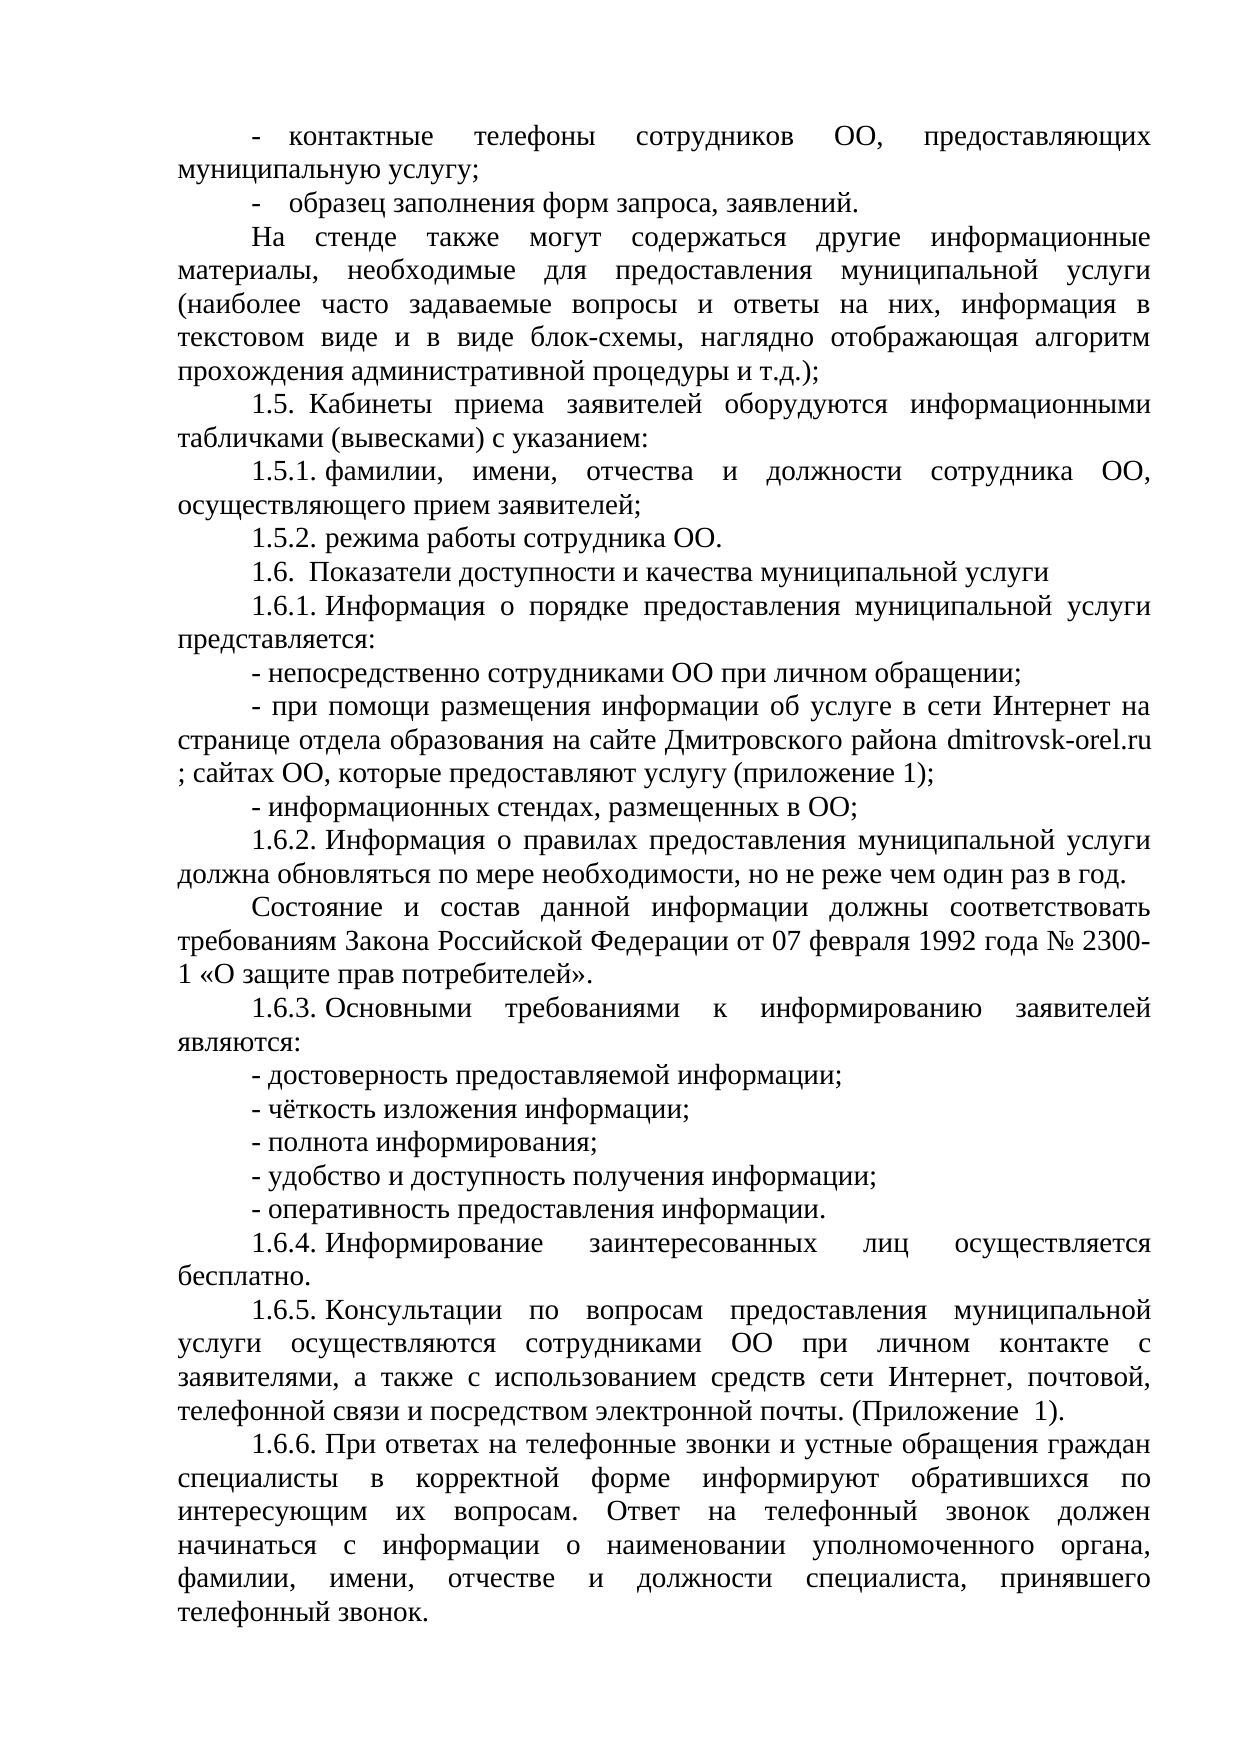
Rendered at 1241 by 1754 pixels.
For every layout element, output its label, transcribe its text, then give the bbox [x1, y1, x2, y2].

text - полнота информирования; [177, 1124, 1152, 1158]
list Информирование заинтересованных лиц осуществляется бесплатно. [177, 1225, 1152, 1292]
list Основными требованиями к информированию заявителей являются: [177, 990, 1152, 1057]
text - непосредственно сотрудниками ОО при личном обращении; [177, 655, 1152, 688]
list Информация о порядке предоставления муниципальной услуги представляется: [177, 588, 1152, 655]
list режима работы сотрудника ОО. [177, 521, 1152, 554]
list Показатели доступности и качества муниципальной услуги [177, 554, 1152, 588]
list контактные телефоны сотрудников ОО, предоставляющих муниципальную услугу; [177, 118, 1152, 185]
list Консультации по вопросам предоставления муниципальной услуги осуществляются сотрудниками ОО при личном контакте с заявителями, а также с использованием средств сети Интернет, почтовой, телефонной связи и посредством электронной почты. (Приложение 1). [177, 1292, 1152, 1426]
list Кабинеты приема заявителей оборудуются информационными табличками (вывесками) с указанием: [177, 386, 1152, 453]
list фамилии, имени, отчества и должности сотрудника ОО, осуществляющего прием заявителей; [177, 453, 1152, 521]
text - чёткость изложения информации; [177, 1091, 1152, 1124]
list Информация о правилах предоставления муниципальной услуги должна обновляться по мере необходимости, но не реже чем один раз в год. [177, 822, 1152, 889]
text Состояние и состав данной информации должны соответствовать требованиям Закона Российской Федерации от 07 февраля 1992 года № 2300-1 «О защите прав потребителей». [177, 889, 1152, 990]
list При ответах на телефонные звонки и устные обращения граждан специалисты в корректной форме информируют обратившихся по интересующим их вопросам. Ответ на телефонный звонок должен начинаться с информации о наименовании уполномоченного органа, фамилии, имени, отчестве и должности специалиста, принявшего телефонный звонок. [177, 1426, 1152, 1627]
text На стенде также могут содержаться другие информационные материалы, необходимые для предоставления муниципальной услуги (наиболее часто задаваемые вопросы и ответы на них, информация в текстовом виде и в виде блок-схемы, наглядно отображающая алгоритм прохождения административной процедуры и т.д.); [177, 219, 1152, 386]
text - при помощи размещения информации об услуге в сети Интернет на странице отдела образования на сайте Дмитровского района dmitrovsk-orel.ru ; сайтах ОО, которые предоставляют услугу (приложение 1); [177, 688, 1152, 789]
text - достоверность предоставляемой информации; [177, 1057, 1152, 1091]
list образец заполнения форм запроса, заявлений. [177, 185, 1152, 219]
text - удобство и доступность получения информации; [177, 1158, 1152, 1191]
text - оперативность предоставления информации. [177, 1191, 1152, 1225]
text - информационных стендах, размещенных в ОО; [177, 789, 1152, 822]
